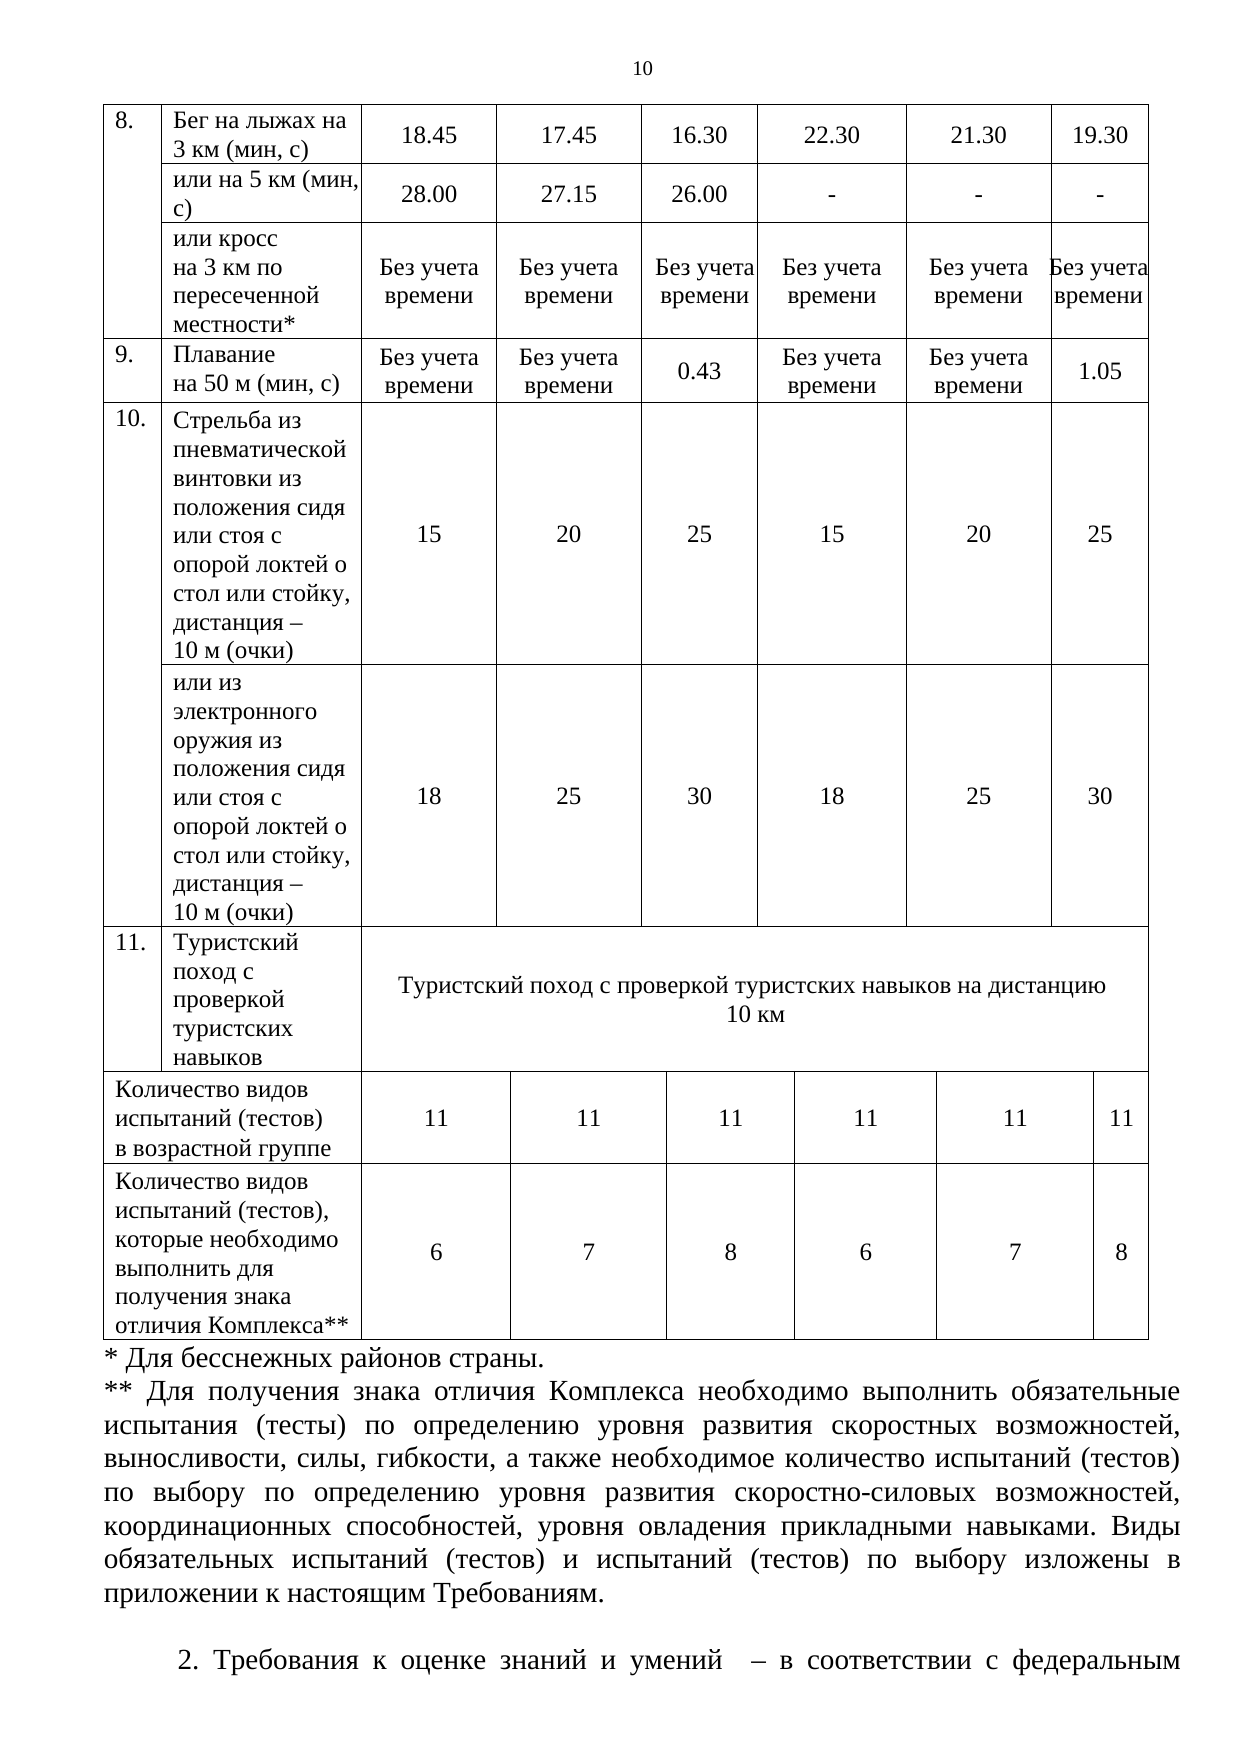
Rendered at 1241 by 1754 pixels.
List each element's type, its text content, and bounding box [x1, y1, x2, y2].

table_cell 28.00 [362, 164, 496, 222]
table_cell 17.45 [497, 105, 641, 163]
table_cell 27.15 [497, 164, 641, 222]
table_cell 11 [1094, 1072, 1148, 1163]
table_cell 11 [937, 1072, 1093, 1163]
table_cell Без учета времени [1052, 223, 1148, 338]
table_cell 8. [104, 105, 161, 338]
table_cell 7 [937, 1164, 1093, 1339]
table_cell Без учета времени [758, 339, 906, 402]
table_cell Плавание на 50 м (мин, с) [162, 339, 361, 402]
table_cell 21.30 [907, 105, 1051, 163]
text * Для бесснежных районов страны. [103, 1340, 1181, 1373]
table_cell 20 [907, 403, 1051, 664]
table_cell 25 [497, 665, 641, 926]
table_cell 25 [642, 403, 757, 664]
table_cell - [1052, 164, 1148, 222]
table_cell 6 [362, 1164, 510, 1339]
table_cell 11. [104, 927, 161, 1071]
table_cell 26.00 [642, 164, 757, 222]
table_cell 8 [1094, 1164, 1148, 1339]
table_cell Без учета времени [497, 339, 641, 402]
table_cell Стрельба из пневматической винтовки из положения сидя или стоя с опорой локтей о стол или стойку, дистанция – 10 м (очки) [162, 403, 361, 664]
table_cell 11 [362, 1072, 510, 1163]
table_cell 15 [758, 403, 906, 664]
table_cell 7 [511, 1164, 666, 1339]
table_cell 25 [907, 665, 1051, 926]
table_cell Бег на лыжах на 3 км (мин, с) [162, 105, 361, 163]
table_cell 16.30 [642, 105, 757, 163]
table_cell - [907, 164, 1051, 222]
table_cell Без учета времени [907, 223, 1051, 338]
table_cell или из электронного оружия из положения сидя или стоя с опорой локтей о стол или стойку, дистанция – 10 м (очки) [162, 665, 361, 926]
table_cell Без учета времени [362, 223, 496, 338]
table_cell 20 [497, 403, 641, 664]
table_cell 25 [1052, 403, 1148, 664]
table_cell 30 [642, 665, 757, 926]
table_cell Без учета времени [642, 223, 757, 338]
table_cell 9. [104, 339, 161, 402]
table_cell 8 [667, 1164, 794, 1339]
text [103, 1642, 1181, 1675]
table_cell Без учета времени [758, 223, 906, 338]
table_cell 19.30 [1052, 105, 1148, 163]
table_cell 1.05 [1052, 339, 1148, 402]
table_cell 0.43 [642, 339, 757, 402]
table_cell 10. [104, 403, 161, 926]
table_cell 22.30 [758, 105, 906, 163]
text ** Для получения знака отличия Комплекса необходимо выполнить обязательные испытания (тесты) по определению уровня развития скоростных возможностей, выносливости, силы, гибкости, а также необходимое количество испытаний (тестов) по выбору по определению уровня развития скоростно-силовых возможностей, координационных способностей, уровня овладения прикладными навыками. Виды обязательных испытаний (тестов) и испытаний (тестов) по выбору изложены в приложении к настоящим Требованиям. [103, 1373, 1181, 1608]
table_cell 11 [667, 1072, 794, 1163]
table_cell Количество видов испытаний (тестов) в возрастной группе [104, 1072, 361, 1163]
table_cell Без учета времени [362, 339, 496, 402]
table_cell - [758, 164, 906, 222]
table_cell 6 [795, 1164, 936, 1339]
table_cell Туристский поход с проверкой туристских навыков на дистанцию 10 км [362, 927, 1148, 1071]
table_cell 30 [1052, 665, 1148, 926]
table_cell 15 [362, 403, 496, 664]
table_cell Без учета времени [907, 339, 1051, 402]
table_cell 11 [511, 1072, 666, 1163]
table_cell Без учета времени [497, 223, 641, 338]
table_cell 18.45 [362, 105, 496, 163]
table_cell Туристский поход с проверкой туристских навыков [162, 927, 361, 1071]
table_cell или на 5 км (мин, с) [162, 164, 361, 222]
table_cell или кросс на 3 км по пересеченной местности* [162, 223, 361, 338]
table_cell 18 [758, 665, 906, 926]
table_cell 11 [795, 1072, 936, 1163]
table_cell Количество видов испытаний (тестов), которые необходимо выполнить для получения знака отличия Комплекса** [104, 1164, 361, 1339]
table_cell 18 [362, 665, 496, 926]
